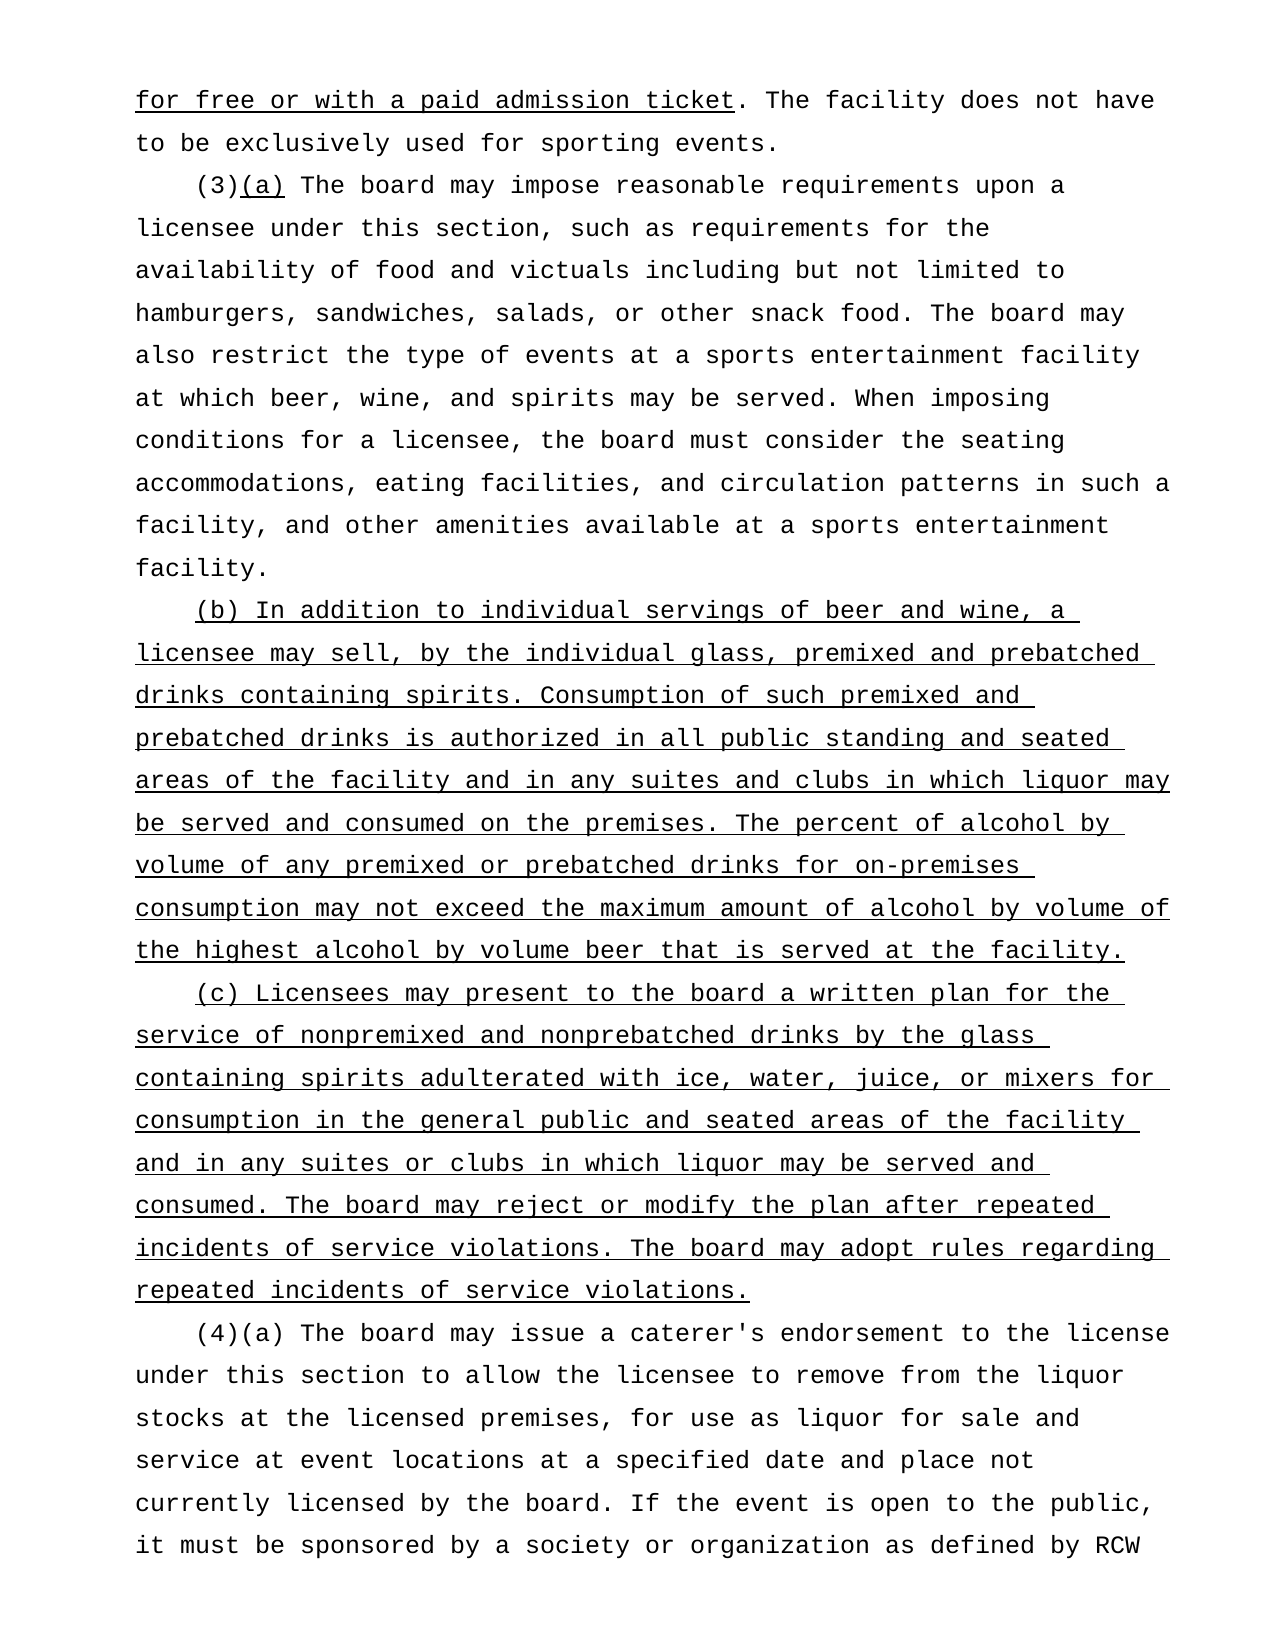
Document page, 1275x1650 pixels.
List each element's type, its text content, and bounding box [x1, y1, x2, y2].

text (b) In addition to individual servings of beer and wine, a licensee may sell, by the individual glass, premixed and prebatched drinks containing spirits. Consumption of such premixed and prebatched drinks is authorized in all public standing and seated areas of the facility and in any suites and clubs in which liquor may be served and consumed on the premises. The percent of alcohol by volume of any premixed or prebatched drinks for on-premises consumption may not exceed the maximum amount of alcohol by volume of the highest alcohol by volume beer that is served at the facility. [135, 585, 1170, 791]
text (b) In addition to individual servings of beer and wine, a licensee may sell, by the individual glass, premixed and prebatched drinks containing spirits. Consumption of such premixed and prebatched drinks is authorized in all public standing and seated areas of the facility and in any suites and clubs in which liquor may be served and consumed on the premises. The percent of alcohol by volume of any premixed or prebatched drinks for on-premises consumption may not exceed the maximum amount of alcohol by volume of the highest alcohol by volume beer that is served at the facility. [135, 920, 1170, 967]
text (3)(a) The board may impose reasonable requirements upon a licensee under this section, such as requirements for the availability of food and victuals including but not limited to hamburgers, sandwiches, salads, or other snack food. The board may also restrict the type of events at a sports entertainment facility at which beer, wine, and spirits may be served. When imposing conditions for a licensee, the board must consider the seating accommodations, eating facilities, and circulation patterns in such a facility, and other amenities available at a sports entertainment facility. [135, 160, 1170, 585]
text (c) Licensees may present to the board a written plan for the service of nonpremixed and nonprebatched drinks by the glass containing spirits adulterated with ice, water, juice, or mixers for consumption in the general public and seated areas of the facility and in any suites or clubs in which liquor may be served and consumed. The board may reject or modify the plan after repeated incidents of service violations. The board may adopt rules regarding repeated incidents of service violations. [135, 967, 1170, 1089]
text (c) Licensees may present to the board a written plan for the service of nonpremixed and nonprebatched drinks by the glass containing spirits adulterated with ice, water, juice, or mixers for consumption in the general public and seated areas of the facility and in any suites or clubs in which liquor may be served and consumed. The board may reject or modify the plan after repeated incidents of service violations. The board may adopt rules regarding repeated incidents of service violations. [135, 1090, 1170, 1259]
text (b) In addition to individual servings of beer and wine, a licensee may sell, by the individual glass, premixed and prebatched drinks containing spirits. Consumption of such premixed and prebatched drinks is authorized in all public standing and seated areas of the facility and in any suites and clubs in which liquor may be served and consumed on the premises. The percent of alcohol by volume of any premixed or prebatched drinks for on-premises consumption may not exceed the maximum amount of alcohol by volume of the highest alcohol by volume beer that is served at the facility. [135, 793, 1170, 919]
text (c) Licensees may present to the board a written plan for the service of nonpremixed and nonprebatched drinks by the glass containing spirits adulterated with ice, water, juice, or mixers for consumption in the general public and seated areas of the facility and in any suites or clubs in which liquor may be served and consumed. The board may reject or modify the plan after repeated incidents of service violations. The board may adopt rules regarding repeated incidents of service violations. [135, 1260, 1170, 1307]
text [135, 1307, 1170, 1562]
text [135, 75, 1170, 160]
